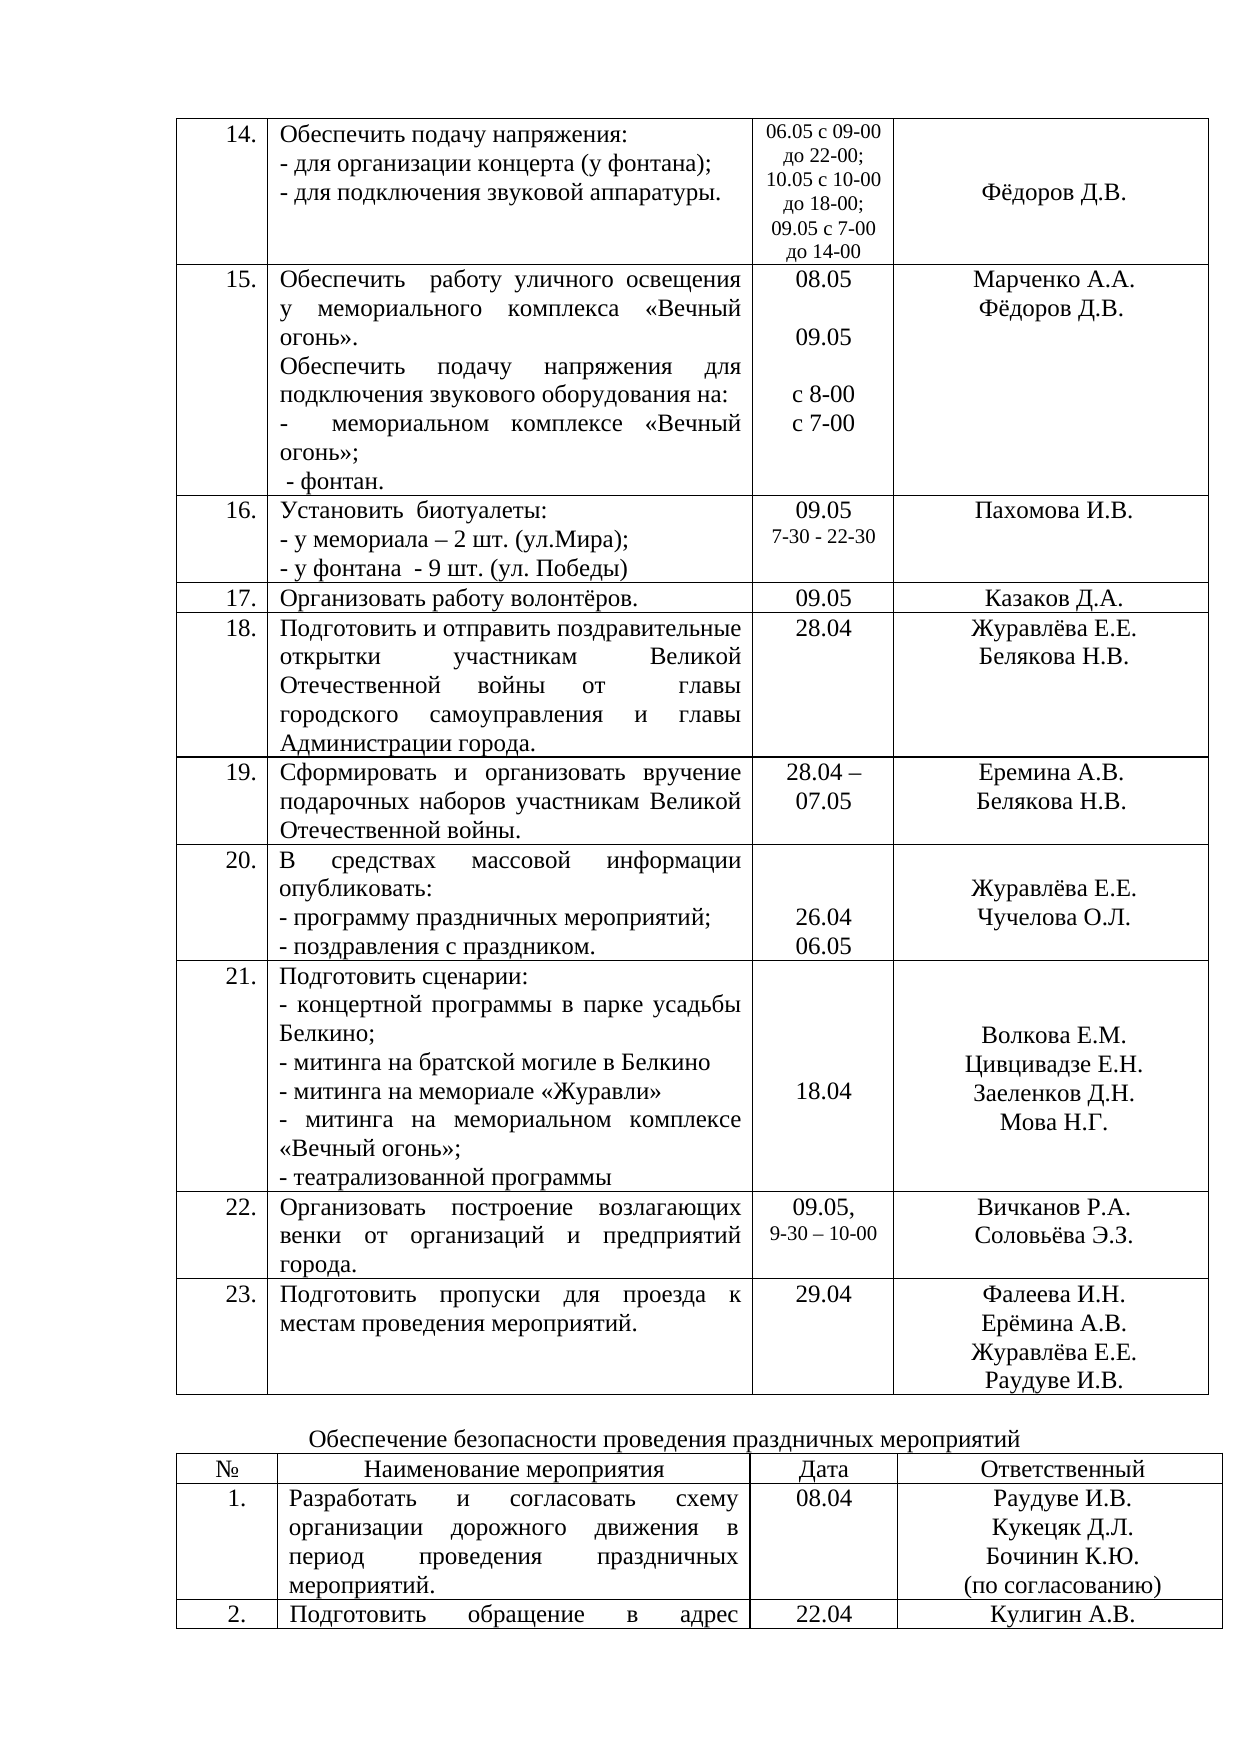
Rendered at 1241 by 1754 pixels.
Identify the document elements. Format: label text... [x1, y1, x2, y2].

table_cell 26.04 06.05 [753, 845, 893, 960]
table_cell Еремина А.В. Белякова Н.В. [894, 758, 1208, 844]
table_cell Фёдоров Д.В. [894, 119, 1208, 263]
table_cell Организовать работу волонтёров. [268, 583, 752, 612]
table_cell [177, 1484, 277, 1598]
table_cell [177, 961, 267, 1191]
table_header Наименование мероприятия [278, 1454, 749, 1482]
table_header Ответственный [898, 1454, 1222, 1482]
table_cell 29.04 [753, 1279, 893, 1394]
table_cell В средствах массовой информации опубликовать: - программу праздничных мероприятий; - поздравления с праздником. [268, 845, 752, 960]
table_cell Организовать построение возлагающих венки от организаций и предприятий города. [268, 1192, 752, 1278]
table_cell 18.04 [753, 961, 893, 1191]
table_cell Раудуве И.В. Кукецяк Д.Л. Бочинин К.Ю. (по согласованию) [898, 1484, 1222, 1598]
table_cell Подготовить сценарии: - концертной программы в парке усадьбы Белкино; - митинга на братской могиле в Белкино - митинга на мемориале «Журавли» - митинга на мемориальном комплексе «Вечный огонь»; - театрализованной программы [268, 961, 752, 1191]
table_cell Журавлёва Е.Е. Чучелова О.Л. [894, 845, 1208, 960]
table_cell Подготовить пропуски для проезда к местам проведения мероприятий. [268, 1279, 752, 1394]
table_cell 08.04 [751, 1484, 897, 1598]
table_cell Фалеева И.Н. Ерёмина А.В. Журавлёва Е.Е. Раудуве И.В. [894, 1279, 1208, 1394]
table_cell 08.05 09.05 с 8-00 с 7-00 [753, 265, 893, 494]
table_cell Волкова Е.М. Цивцивадзе Е.Н. Заеленков Д.Н. Мова Н.Г. [894, 961, 1208, 1191]
table_cell 09.05 7-30 - 22-30 [753, 496, 893, 582]
table_cell [177, 1279, 267, 1394]
table_cell 06.05 с 09-00 до 22-00; 10.05 с 10-00 до 18-00; 09.05 с 7-00 до 14-00 [753, 119, 893, 263]
table_cell Разработать и согласовать схему организации дорожного движения в период проведения праздничных мероприятий. [278, 1484, 749, 1598]
table_cell Установить биотуалеты: - у мемориала – 2 шт. (ул.Мира); - у фонтана - 9 шт. (ул. Победы) [268, 496, 752, 582]
table_header Дата [751, 1454, 897, 1482]
table_cell [177, 1600, 277, 1628]
table_cell [177, 1192, 267, 1278]
table_cell [177, 265, 267, 494]
table_cell 28.04 – 07.05 [753, 758, 893, 844]
table_cell Журавлёва Е.Е. Белякова Н.В. [894, 613, 1208, 756]
table_cell 28.04 [753, 613, 893, 756]
table_cell [177, 583, 267, 612]
table_cell 22.04 [751, 1600, 897, 1628]
table_cell [177, 845, 267, 960]
table_cell Подготовить и отправить поздравительные открытки участникам Великой Отечественной войны от главы городского самоуправления и главы Администрации города. [268, 613, 752, 756]
table_cell Казаков Д.А. [894, 583, 1208, 612]
table_cell Марченко А.А. Фёдоров Д.В. [894, 265, 1208, 494]
table_cell [177, 613, 267, 756]
table_cell Обеспечить работу уличного освещения у мемориального комплекса «Вечный огонь». Обеспечить подачу напряжения для подключения звукового оборудования на: - мемориальном комплексе «Вечный огонь»; - фонтан. [268, 265, 752, 494]
table_cell [177, 119, 267, 263]
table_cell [278, 1600, 749, 1628]
table_cell Обеспечить подачу напряжения: - для организации концерта (у фонтана); - для подключения звуковой аппаратуры. [268, 119, 752, 263]
table_cell Сформировать и организовать вручение подарочных наборов участникам Великой Отечественной войны. [268, 758, 752, 844]
table_cell 09.05 [753, 583, 893, 612]
text Обеспечение безопасности проведения праздничных мероприятий [177, 1424, 1152, 1453]
table_cell Вичканов Р.А. Соловьёва Э.З. [894, 1192, 1208, 1278]
table_cell [177, 758, 267, 844]
table_cell 09.05, 9-30 – 10-00 [753, 1192, 893, 1278]
table_cell Пахомова И.В. [894, 496, 1208, 582]
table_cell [898, 1600, 1222, 1628]
table_cell [177, 496, 267, 582]
table_header № [177, 1454, 277, 1482]
